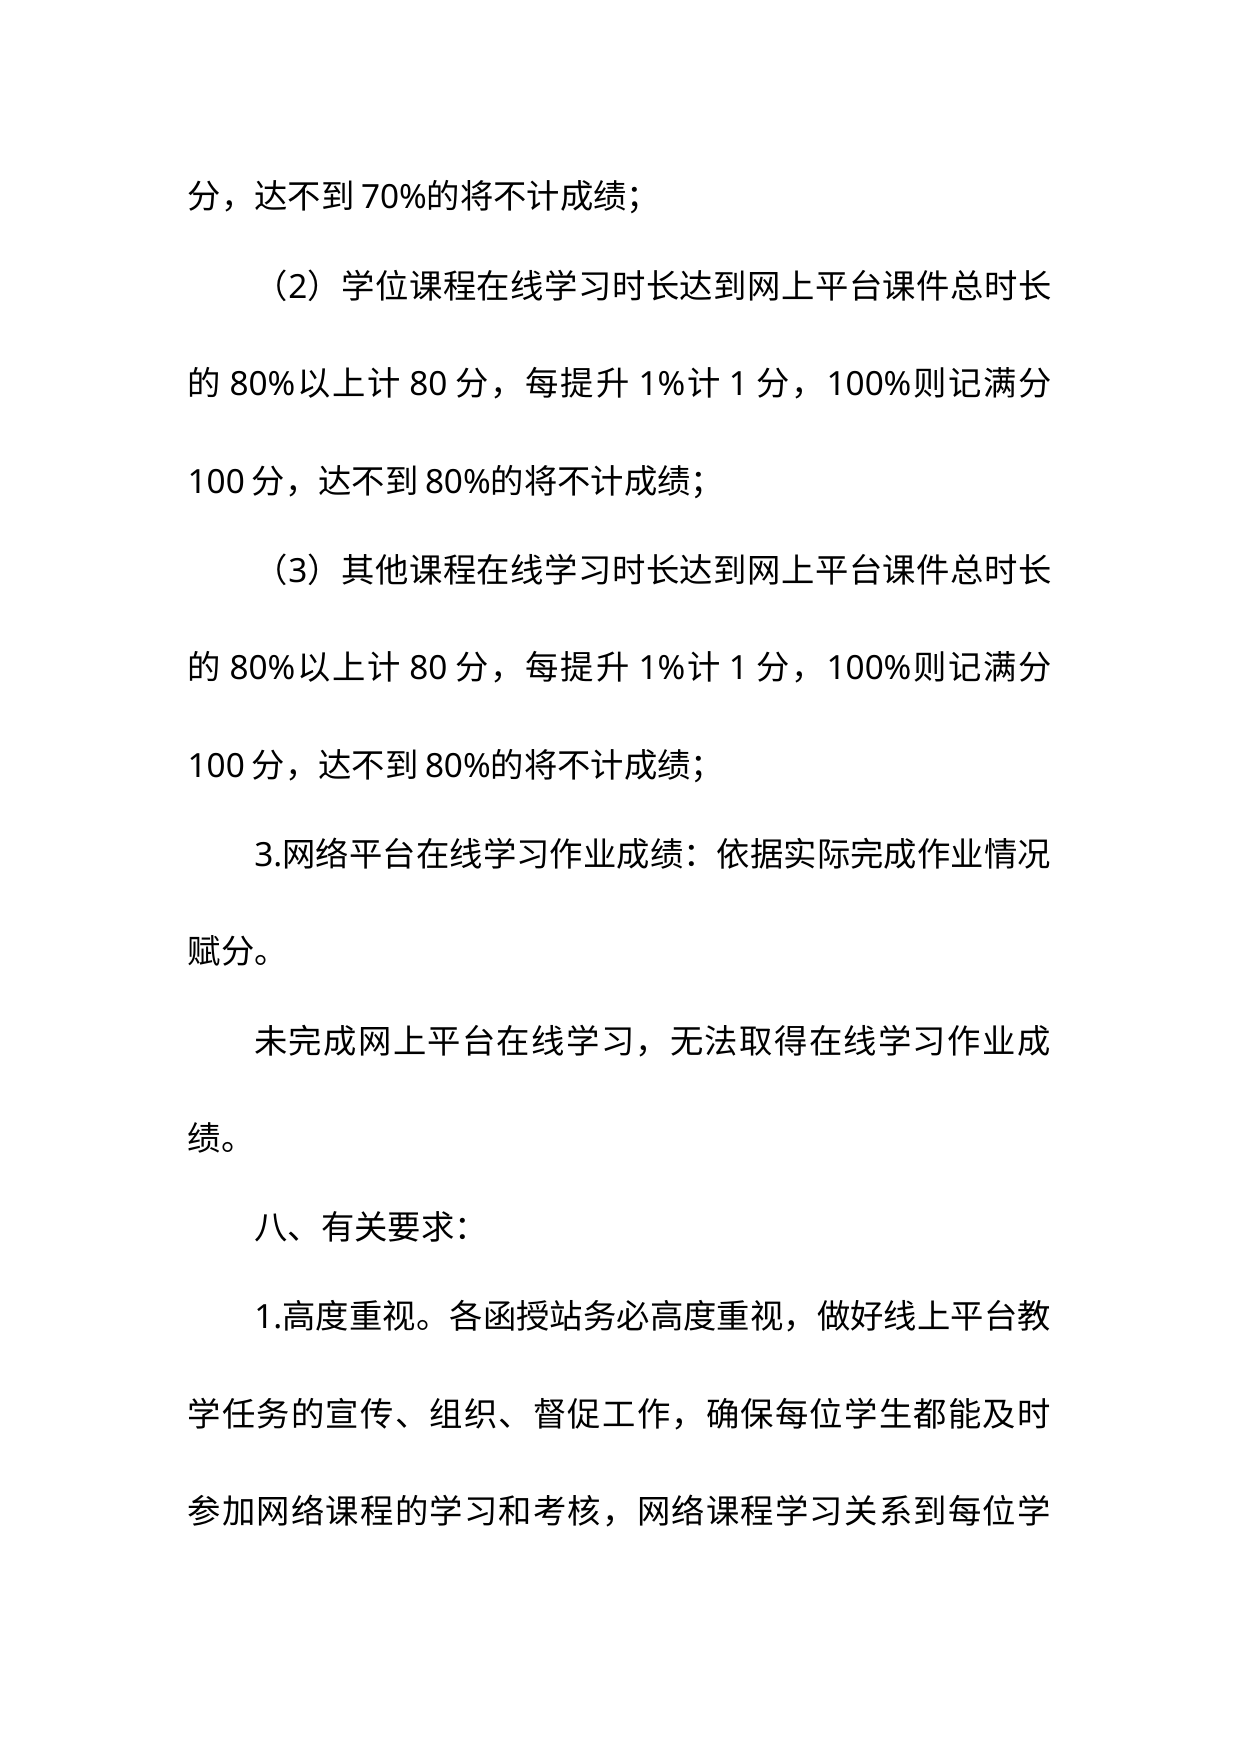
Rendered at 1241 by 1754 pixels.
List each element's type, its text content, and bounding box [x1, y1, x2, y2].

text 未完成网上平台在线学习，无法取得在线学习作业成绩。 [187, 1006, 1053, 1168]
text 八、有关要求： [187, 1193, 1053, 1258]
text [187, 162, 1053, 227]
text （2）学位课程在线学习时长达到网上平台课件总时长的80%以上计80分，每提升1%计1分，100%则记满分100分，达不到80%的将不计成绩； [187, 251, 1053, 511]
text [187, 1282, 1053, 1542]
text 3.网络平台在线学习作业成绩：依据实际完成作业情况赋分。 [187, 819, 1053, 982]
text （3）其他课程在线学习时长达到网上平台课件总时长的80%以上计80分，每提升1%计1分，100%则记满分100分，达不到80%的将不计成绩； [187, 535, 1053, 795]
